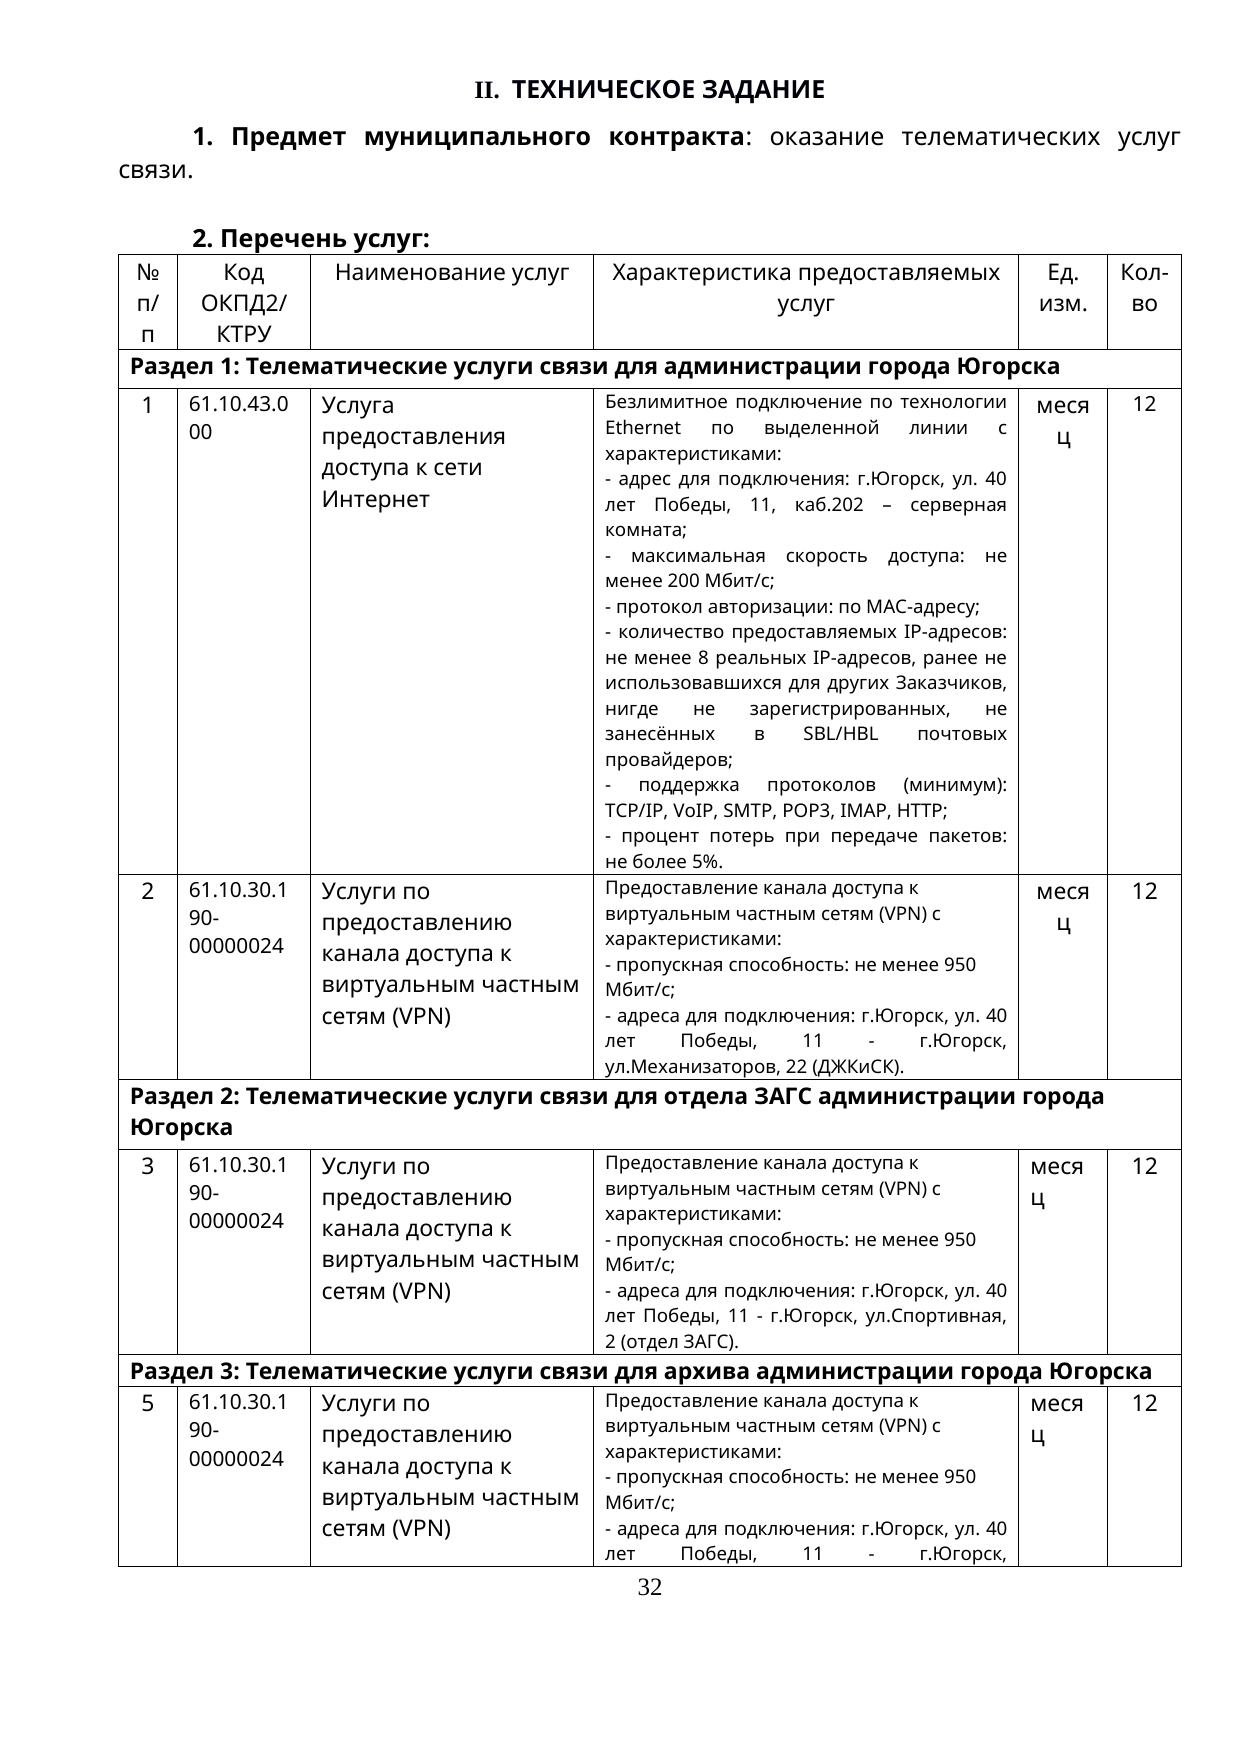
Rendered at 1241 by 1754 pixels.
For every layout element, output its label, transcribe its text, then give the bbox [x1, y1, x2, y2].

table_cell 5 [119, 1387, 177, 1566]
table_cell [594, 1387, 1018, 1566]
table_cell Услуги по предоставлению канала доступа к виртуальным частным сетям (VPN) [311, 1150, 593, 1354]
table_cell 12 [1108, 1387, 1181, 1566]
table_cell 61.10.43.000 [178, 389, 310, 874]
table_cell Раздел 2: Телематические услуги связи для отдела ЗАГС администрации города Югорска [119, 1080, 1181, 1149]
table_cell Услуга предоставления доступа к сети Интернет [311, 389, 593, 874]
table_cell 2 [119, 875, 177, 1079]
table_cell 61.10.30.190-00000024 [178, 1150, 310, 1354]
text 2. Перечень услуг: [118, 220, 1181, 254]
table_header Ед. изм. [1019, 255, 1107, 349]
table_cell 12 [1108, 875, 1181, 1079]
table_cell месяц [1019, 875, 1107, 1079]
text 1. Предмет муниципального контракта: оказание телематических услуг связи. [118, 118, 1181, 186]
table_cell 12 [1108, 1150, 1181, 1354]
table_cell Безлимитное подключение по технологии Ethernet по выделенной линии с характеристиками: - адрес для подключения: г.Югорск, ул. 40 лет Победы, 11, каб.202 – серверная комната; - максимальная скорость доступа: не менее 200 Мбит/с; - протокол авторизации: по MAC-адресу; - количество предоставляемых IP-адресов: не менее 8 реальных IP-адресов, ранее не использовавшихся для других Заказчиков, нигде не зарегистрированных, не занесённых в SBL/HBL почтовых провайдеров; - поддержка протоколов (минимум): TCP/IP, VoIP, SMTP, POP3, IMAP, HTTP; - процент потерь при передаче пакетов: не более 5%. [594, 389, 1018, 874]
table_cell месяц [1019, 1387, 1107, 1566]
table_cell Раздел 1: Телематические услуги связи для администрации города Югорска [119, 350, 1181, 388]
table_header Наименование услуг [311, 255, 593, 349]
table_cell 12 [1108, 389, 1181, 874]
table_cell 1 [119, 389, 177, 874]
table_header Код ОКПД2/ КТРУ [178, 255, 310, 349]
list ТЕХНИЧЕСКОЕ ЗАДАНИЕ [118, 72, 1181, 106]
table_cell 3 [119, 1150, 177, 1354]
table_header Кол-во [1108, 255, 1181, 349]
table_cell месяц [1019, 389, 1107, 874]
table_cell Раздел 3: Телематические услуги связи для архива администрации города Югорска [119, 1355, 1181, 1386]
table_cell 61.10.30.190-00000024 [178, 875, 310, 1079]
table_cell Предоставление канала доступа к виртуальным частным сетям (VPN) с характеристиками: - пропускная способность: не менее 950 Мбит/с; - адреса для подключения: г.Югорск, ул. 40 лет Победы, 11 - г.Югорск, ул.Спортивная, 2 (отдел ЗАГС). [594, 1150, 1018, 1354]
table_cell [178, 1387, 310, 1566]
table_cell Предоставление канала доступа к виртуальным частным сетям (VPN) с характеристиками: - пропускная способность: не менее 950 Мбит/с; - адреса для подключения: г.Югорск, ул. 40 лет Победы, 11 - г.Югорск, ул.Механизаторов, 22 (ДЖКиСК). [594, 875, 1018, 1079]
table_header № п/п [119, 255, 177, 349]
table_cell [311, 1387, 593, 1566]
table_cell месяц [1019, 1150, 1107, 1354]
table_cell Услуги по предоставлению канала доступа к виртуальным частным сетям (VPN) [311, 875, 593, 1079]
table_header Характеристика предоставляемых услуг [594, 255, 1018, 349]
